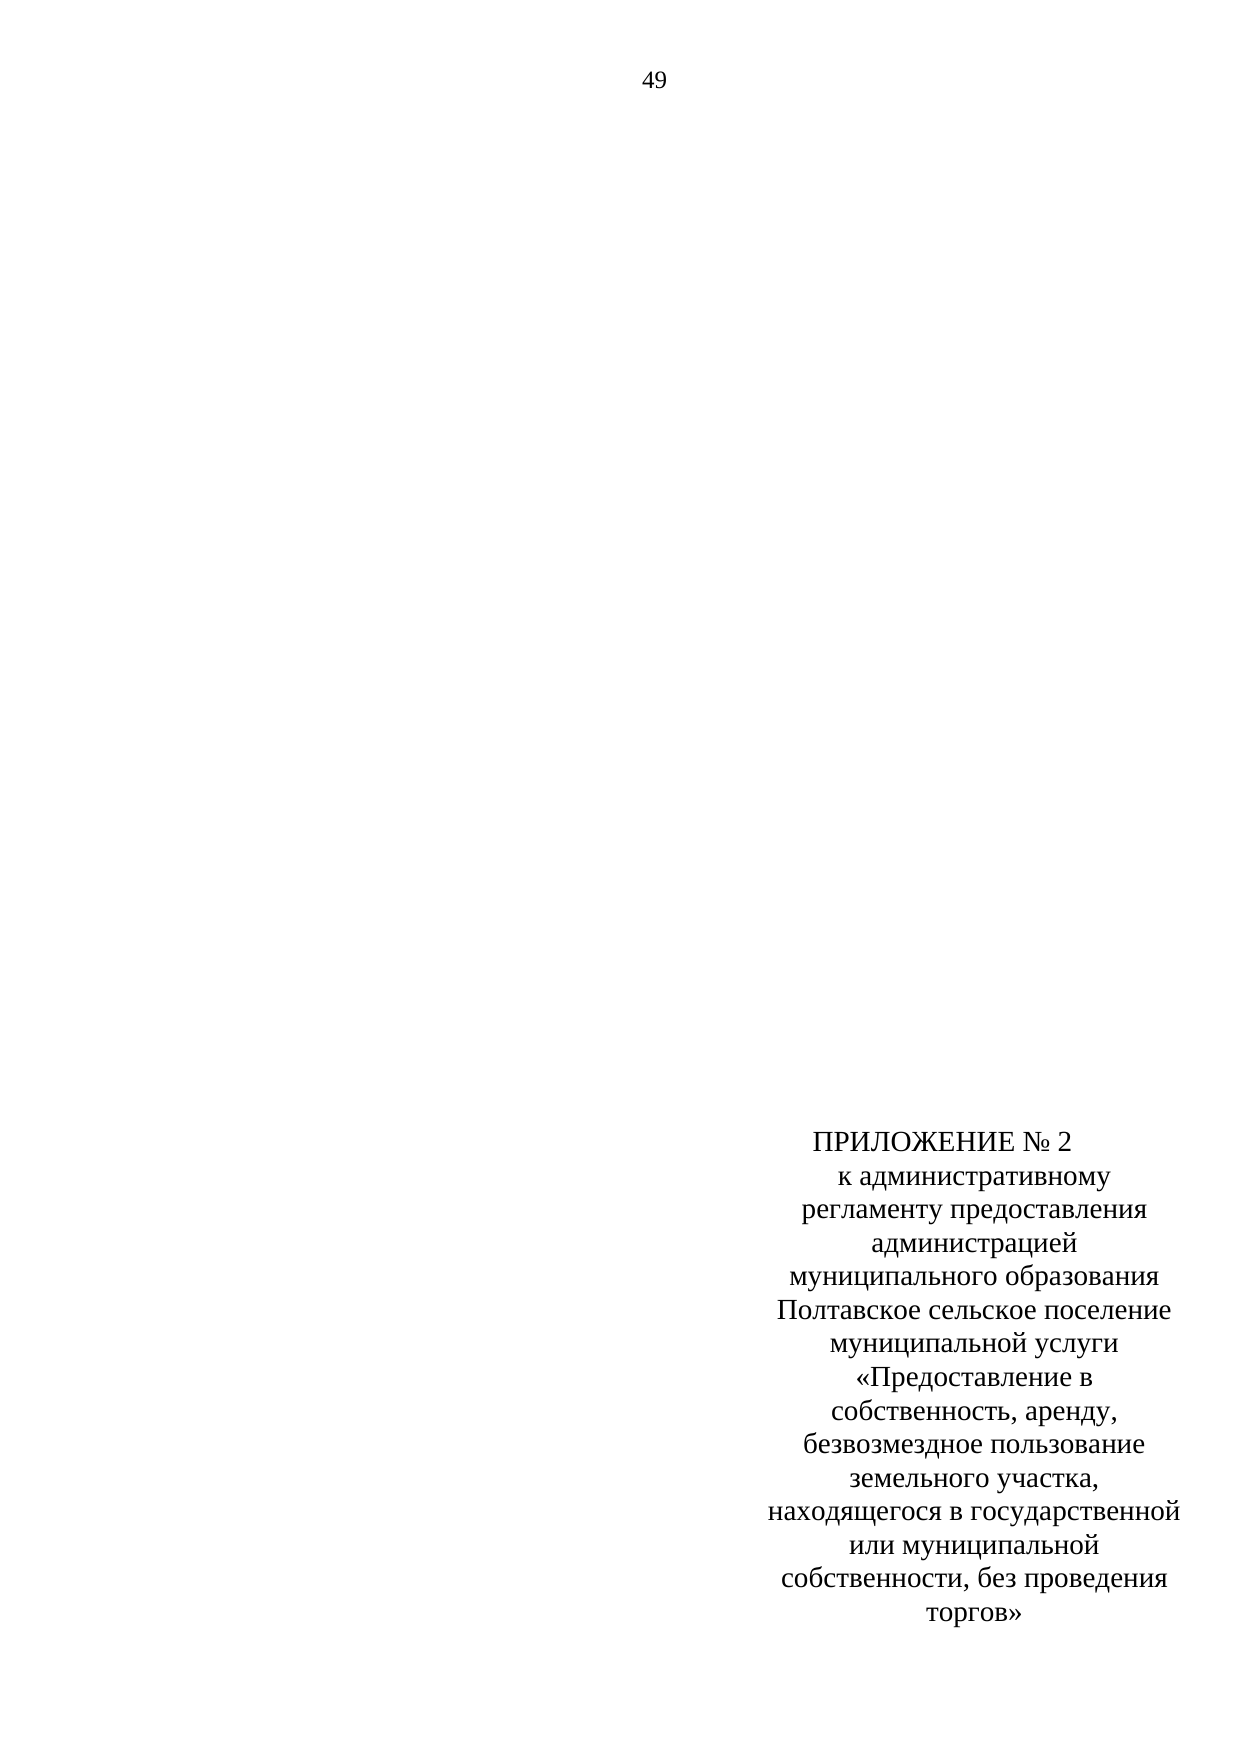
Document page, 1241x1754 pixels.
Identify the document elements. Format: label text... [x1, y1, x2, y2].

text к административному регламенту предоставления администрацией муниципального образования Полтавское сельское поселение муниципальной услуги [767, 1158, 1181, 1359]
text ПРИЛОЖЕНИЕ № 2 [767, 1124, 1117, 1158]
